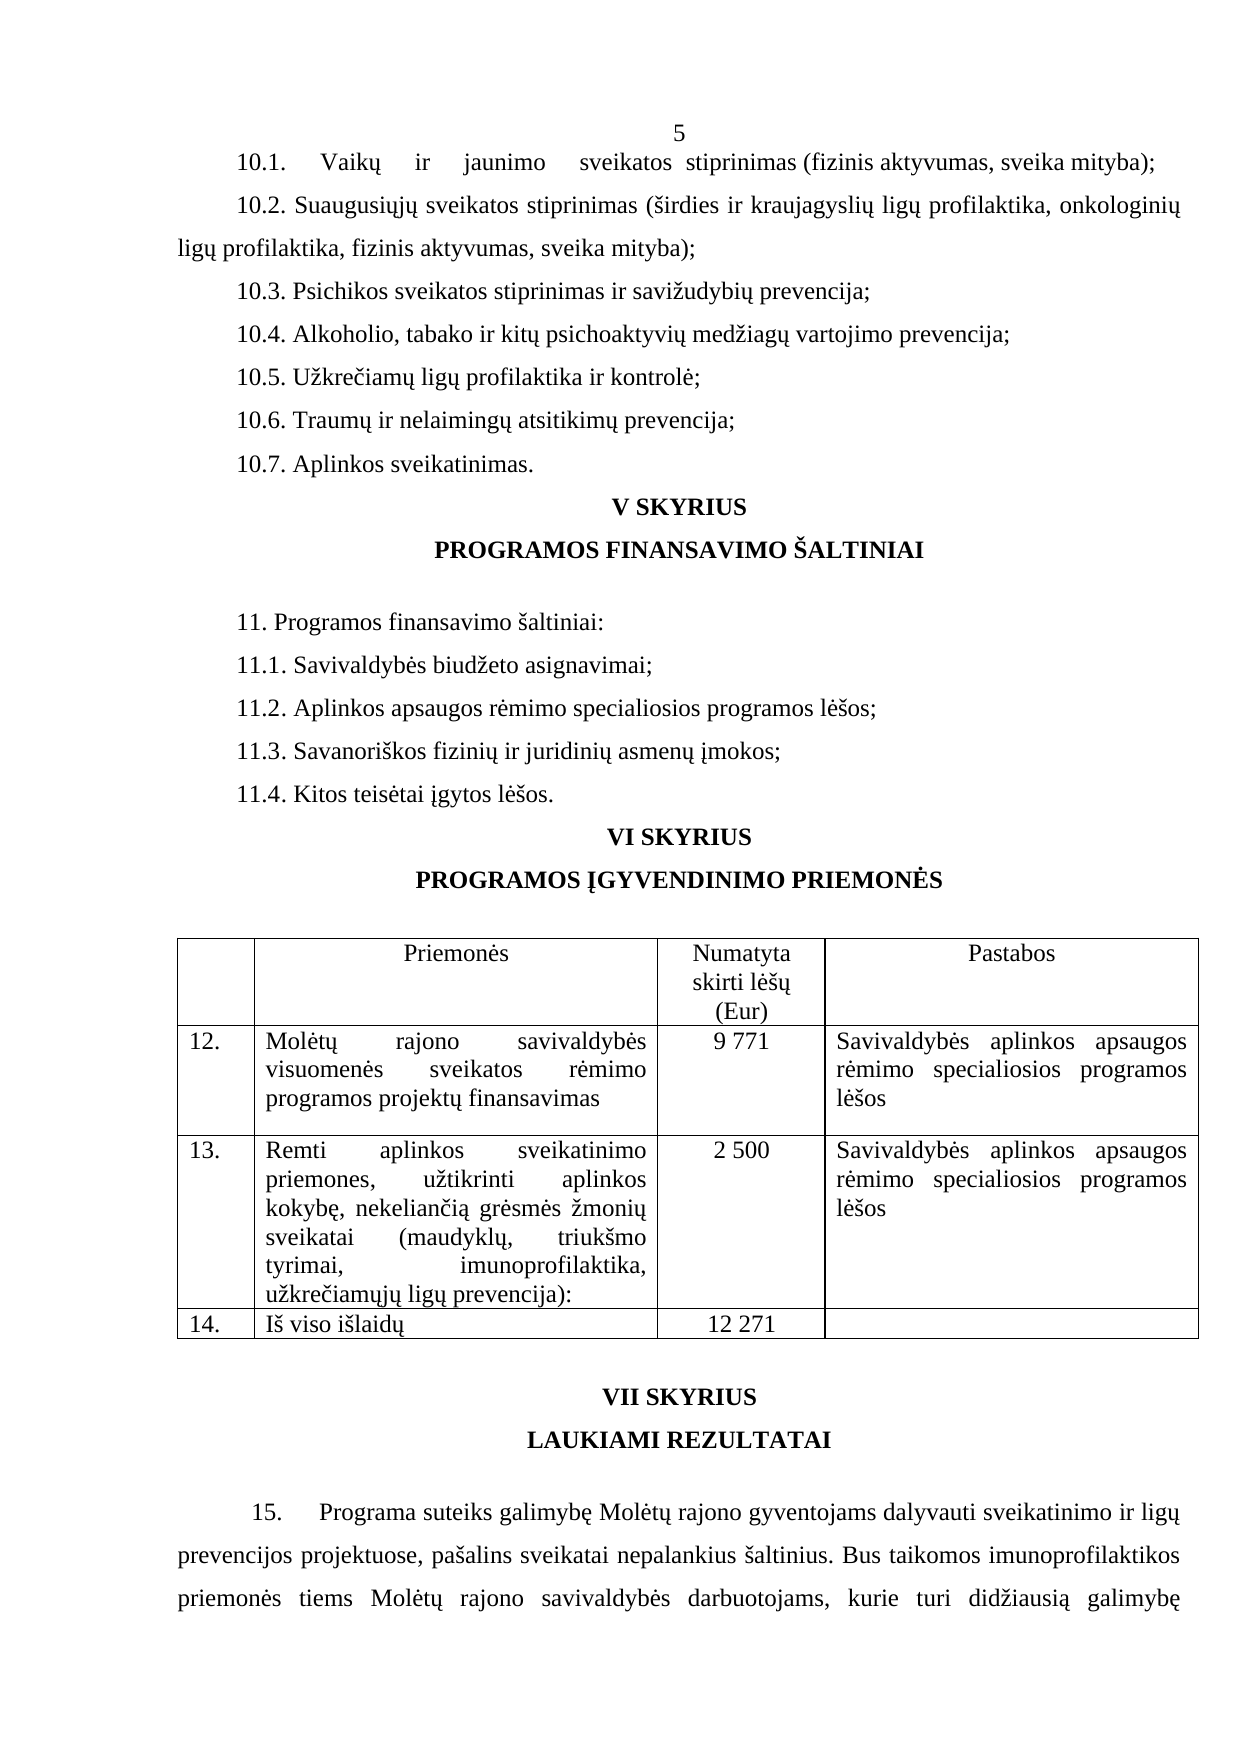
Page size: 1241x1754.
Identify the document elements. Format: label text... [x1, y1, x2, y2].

text PROGRAMOS ĮGYVENDINIMO PRIEMONĖS [177, 866, 1181, 894]
list . Kitos teisėtai įgytos lėšos. [236, 779, 1181, 808]
list 10.6. Traumų ir nelaimingų atsitikimų prevencija; [177, 406, 1181, 434]
table_header Numatyta skirti lėšų (Eur) [658, 939, 824, 1025]
list 10.3. Psichikos sveikatos stiprinimas ir savižudybių prevencija; [177, 276, 1181, 305]
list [177, 1497, 1181, 1612]
list 10.5. Užkrečiamų ligų profilaktika ir kontrolė; [177, 362, 1181, 391]
list . Aplinkos apsaugos rėmimo specialiosios programos lėšos; [236, 693, 1181, 722]
table_cell [826, 1309, 1198, 1338]
table_cell Savivaldybės aplinkos apsaugos rėmimo specialiosios programos lėšos [826, 1136, 1198, 1308]
table_cell 12. [178, 1026, 254, 1134]
table_cell Iš viso išlaidų [255, 1309, 657, 1338]
list . Savanoriškos fizinių ir juridinių asmenų įmokos; [236, 736, 1181, 765]
text LAUKIAMI REZULTATAI [177, 1425, 1181, 1454]
text 11. Programos finansavimo šaltiniai: [236, 607, 1181, 636]
list 10.7. Aplinkos sveikatinimas. [177, 449, 1181, 477]
list 10.4. Alkoholio, tabako ir kitų psichoaktyvių medžiagų vartojimo prevencija; [177, 319, 1181, 348]
table_cell 12 271 [658, 1309, 824, 1338]
table_header [178, 939, 254, 1025]
text V SKYRIUS [177, 492, 1181, 521]
text VI SKYRIUS [177, 822, 1181, 851]
text 10.1. Vaikų ir jaunimo sveikatos stiprinimas (fizinis aktyvumas, sveika mityba); [177, 147, 1181, 176]
table_cell Molėtų rajono savivaldybės visuomenės sveikatos rėmimo programos projektų finansavimas [255, 1026, 657, 1134]
text PROGRAMOS FINANSAVIMO ŠALTINIAI [177, 535, 1181, 564]
list 10.2. Suaugusiųjų sveikatos stiprinimas (širdies ir kraujagyslių ligų profilaktika, onkologinių ligų profilaktika, fizinis aktyvumas, sveika mityba); [177, 190, 1181, 262]
table_header Pastabos [826, 939, 1198, 1025]
table_cell 13. [178, 1136, 254, 1308]
table_cell Savivaldybės aplinkos apsaugos rėmimo specialiosios programos lėšos [826, 1026, 1198, 1134]
table_header Priemonės [255, 939, 657, 1025]
table_cell 2 500 [658, 1136, 824, 1308]
list . Savivaldybės biudžeto asignavimai; [236, 650, 1181, 679]
text VII SKYRIUS [177, 1382, 1181, 1411]
table_cell 9 771 [658, 1026, 824, 1134]
table_cell Remti aplinkos sveikatinimo priemones, užtikrinti aplinkos kokybę, nekeliančią grėsmės žmonių sveikatai (maudyklų, triukšmo tyrimai, imunoprofilaktika, užkrečiamųjų ligų prevencija): [255, 1136, 657, 1308]
table_cell 14. [178, 1309, 254, 1338]
